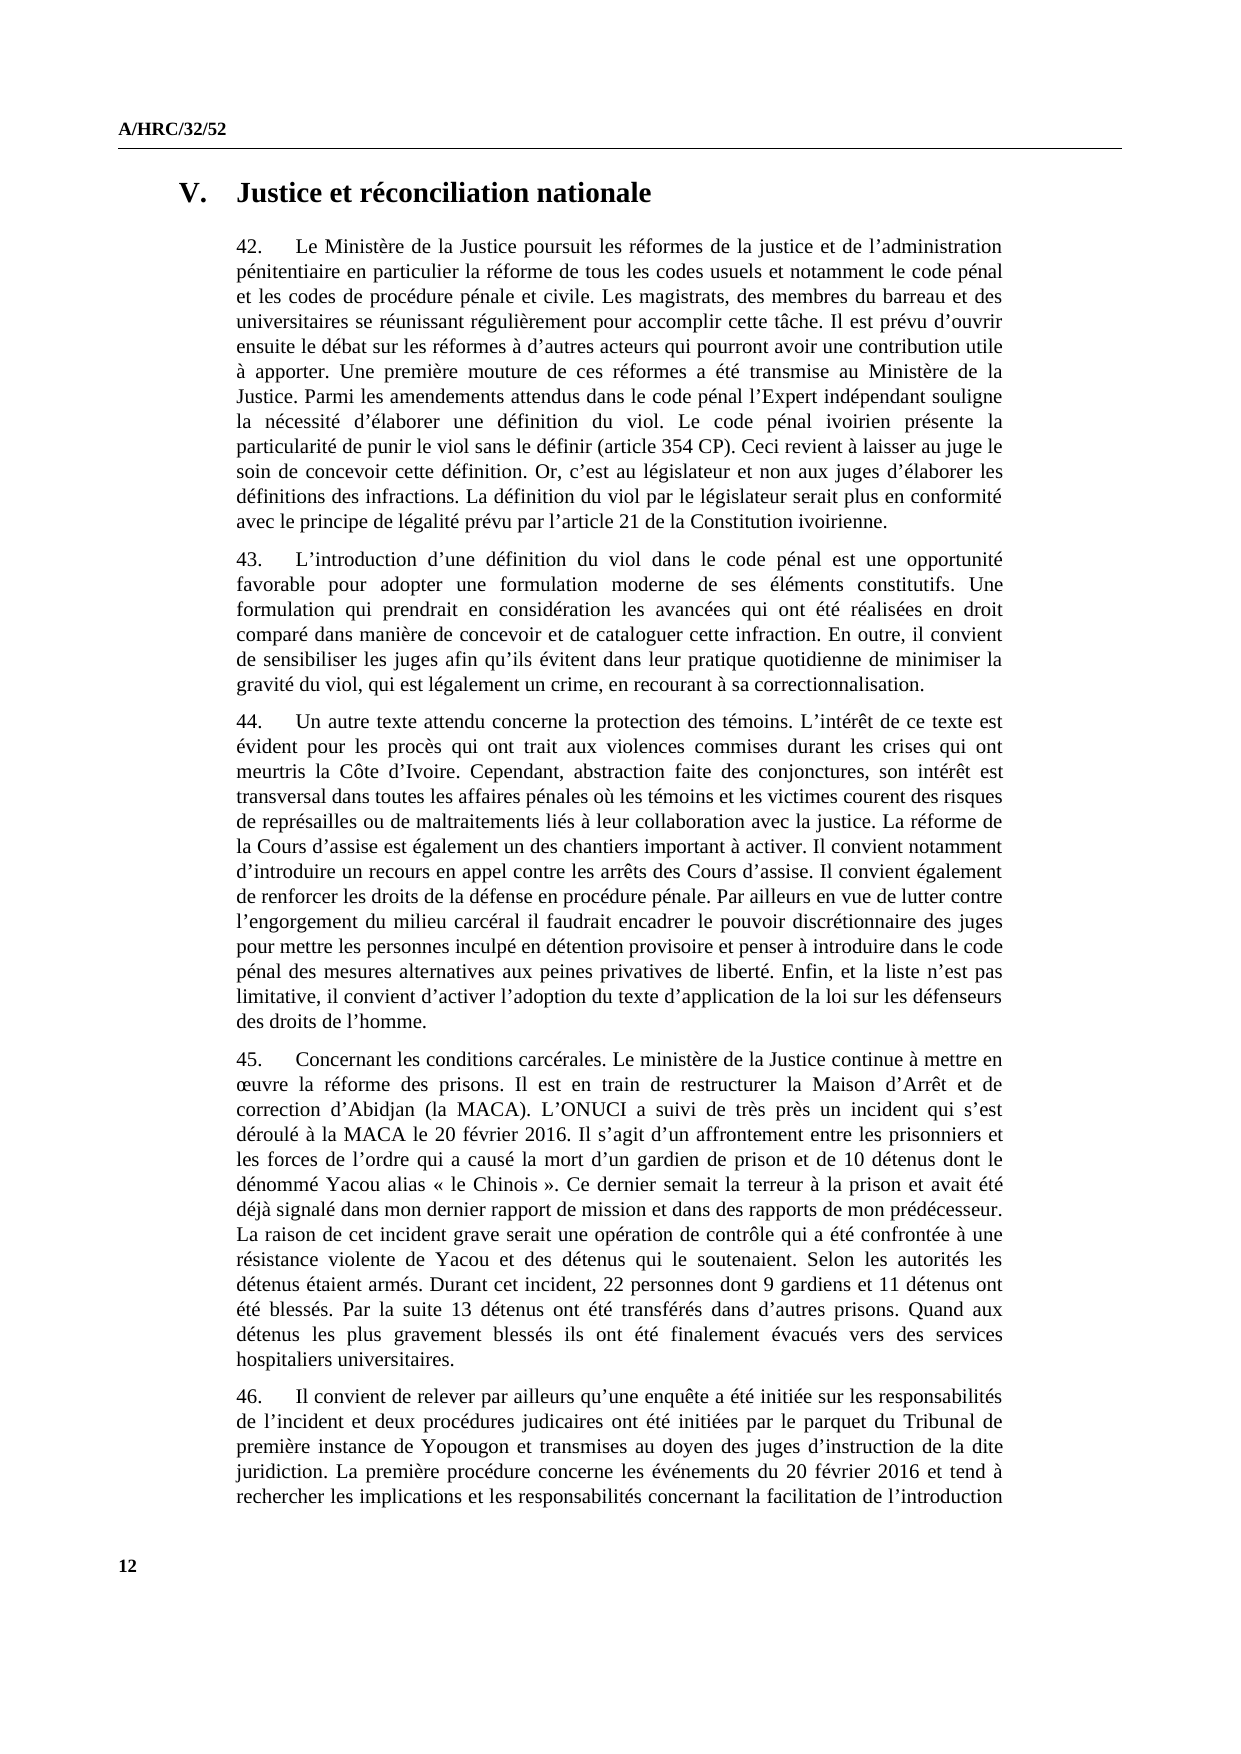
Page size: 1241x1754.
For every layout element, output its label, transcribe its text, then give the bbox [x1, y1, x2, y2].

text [236, 1383, 1004, 1508]
text 43. L’introduction d’une définition du viol dans le code pénal est une opportunité favorable pour adopter une formulation moderne de ses éléments constitutifs. Une formulation qui prendrait en considération les avancées qui ont été réalisées en droit comparé dans manière de concevoir et de cataloguer cette infraction. En outre, il convient de sensibiliser les juges afin qu’ils évitent dans leur pratique quotidienne de minimiser la gravité du viol, qui est légalement un crime, en recourant à sa correctionnalisation. [236, 546, 1004, 696]
text 42. Le Ministère de la Justice poursuit les réformes de la justice et de l’administration pénitentiaire en particulier la réforme de tous les codes usuels et notamment le code pénal et les codes de procédure pénale et civile. Les magistrats, des membres du barreau et des universitaires se réunissant régulièrement pour accomplir cette tâche. Il est prévu d’ouvrir ensuite le débat sur les réformes à d’autres acteurs qui pourront avoir une contribution utile à apporter. Une première mouture de ces réformes a été transmise au Ministère de la Justice. Parmi les amendements attendus dans le code pénal l’Expert indépendant souligne la nécessité d’élaborer une définition du viol. Le code pénal ivoirien présente la particularité de punir le viol sans le définir (article 354 CP). Ceci revient à laisser au juge le soin de concevoir cette définition. Or, c’est au législateur et non aux juges d’élaborer les définitions des infractions. La définition du viol par le législateur serait plus en conformité avec le principe de légalité prévu par l’article 21 de la Constitution ivoirienne. [236, 233, 1004, 533]
text 44. Un autre texte attendu concerne la protection des témoins. L’intérêt de ce texte est évident pour les procès qui ont trait aux violences commises durant les crises qui ont meurtris la Côte d’Ivoire. Cependant, abstraction faite des conjonctures, son intérêt est transversal dans toutes les affaires pénales où les témoins et les victimes courent des risques de représailles ou de maltraitements liés à leur collaboration avec la justice. La réforme de la Cours d’assise est également un des chantiers important à activer. Il convient notamment d’introduire un recours en appel contre les arrêts des Cours d’assise. Il convient également de renforcer les droits de la défense en procédure pénale. Par ailleurs en vue de lutter contre l’engorgement du milieu carcéral il faudrait encadrer le pouvoir discrétionnaire des juges pour mettre les personnes inculpé en détention provisoire et penser à introduire dans le code pénal des mesures alternatives aux peines privatives de liberté. Enfin, et la liste n’est pas limitative, il convient d’activer l’adoption du texte d’application de la loi sur les défenseurs des droits de l’homme. [236, 708, 1004, 1033]
text V. Justice et réconciliation nationale [118, 177, 1004, 208]
text 45. Concernant les conditions carcérales. Le ministère de la Justice continue à mettre en œuvre la réforme des prisons. Il est en train de restructurer la Maison d’Arrêt et de correction d’Abidjan (la MACA). L’ONUCI a suivi de très près un incident qui s’est déroulé à la MACA le 20 février 2016. Il s’agit d’un affrontement entre les prisonniers et les forces de l’ordre qui a causé la mort d’un gardien de prison et de 10 détenus dont le dénommé Yacou alias « le Chinois ». Ce dernier semait la terreur à la prison et avait été déjà signalé dans mon dernier rapport de mission et dans des rapports de mon prédécesseur. La raison de cet incident grave serait une opération de contrôle qui a été confrontée à une résistance violente de Yacou et des détenus qui le soutenaient. Selon les autorités les détenus étaient armés. Durant cet incident, 22 personnes dont 9 gardiens et 11 détenus ont été blessés. Par la suite 13 détenus ont été transférés dans d’autres prisons. Quand aux détenus les plus gravement blessés ils ont été finalement évacués vers des services hospitaliers universitaires. [236, 1046, 1004, 1371]
